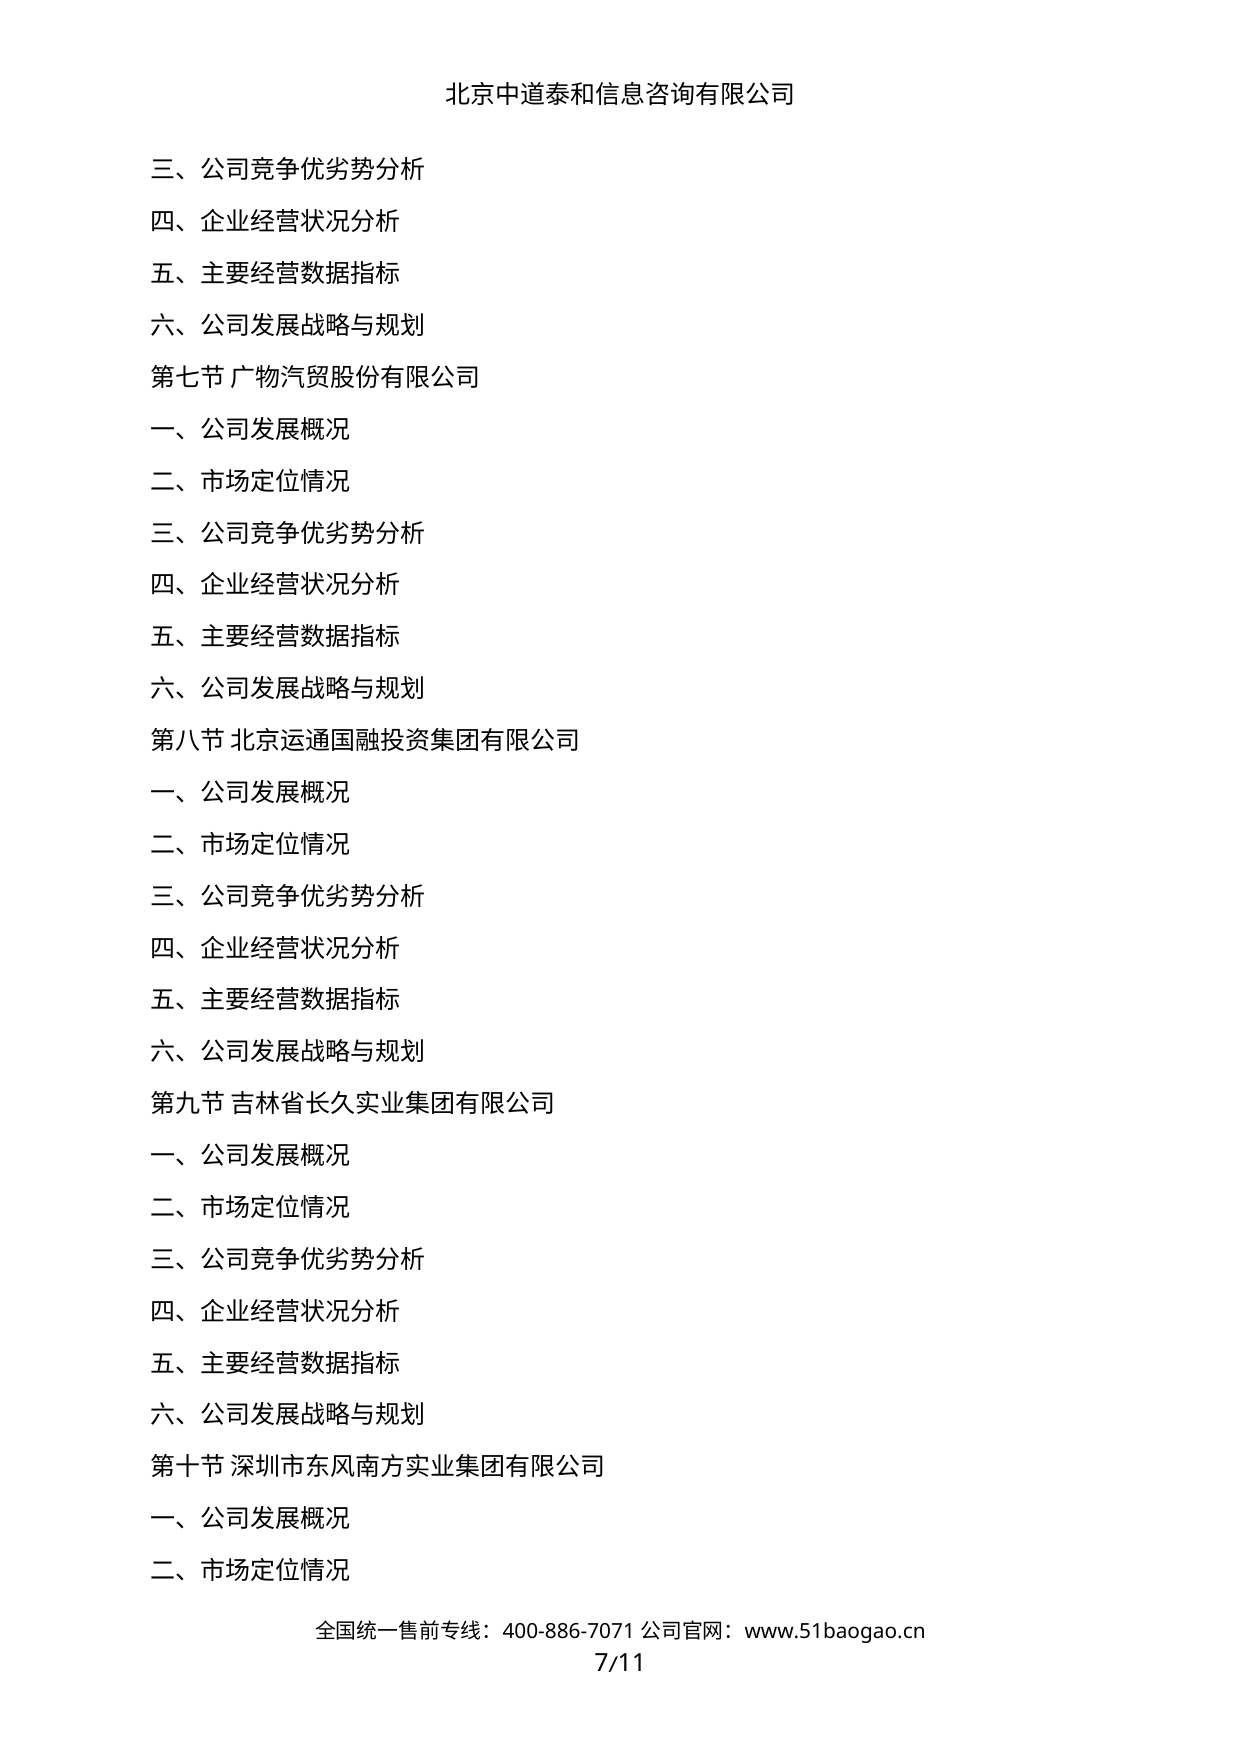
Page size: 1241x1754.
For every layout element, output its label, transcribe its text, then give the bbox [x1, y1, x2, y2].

text 三、公司竞争优劣势分析 [150, 150, 1090, 186]
text 六、公司发展战略与规划 [150, 1395, 1090, 1431]
text 一、公司发展概况 [150, 409, 1090, 446]
text 一、公司发展概况 [150, 772, 1090, 809]
text 四、企业经营状况分析 [150, 928, 1090, 964]
text 第十节 深圳市东风南方实业集团有限公司 [150, 1447, 1090, 1483]
text 五、主要经营数据指标 [150, 980, 1090, 1016]
text 一、公司发展概况 [150, 1136, 1090, 1172]
text 四、企业经营状况分析 [150, 1291, 1090, 1327]
text 二、市场定位情况 [150, 1187, 1090, 1224]
text 六、公司发展战略与规划 [150, 669, 1090, 705]
text 五、主要经营数据指标 [150, 617, 1090, 653]
text 六、公司发展战略与规划 [150, 1032, 1090, 1068]
text 五、主要经营数据指标 [150, 1343, 1090, 1379]
text 二、市场定位情况 [150, 461, 1090, 497]
text 四、企业经营状况分析 [150, 565, 1090, 601]
text 六、公司发展战略与规划 [150, 306, 1090, 342]
text 二、市场定位情况 [150, 1551, 1090, 1587]
text 第九节 吉林省长久实业集团有限公司 [150, 1084, 1090, 1120]
text 三、公司竞争优劣势分析 [150, 1239, 1090, 1276]
text 三、公司竞争优劣势分析 [150, 513, 1090, 549]
text 四、企业经营状况分析 [150, 202, 1090, 238]
text 第七节 广物汽贸股份有限公司 [150, 357, 1090, 394]
text 三、公司竞争优劣势分析 [150, 876, 1090, 912]
text 一、公司发展概况 [150, 1499, 1090, 1535]
text 五、主要经营数据指标 [150, 254, 1090, 290]
text 第八节 北京运通国融投资集团有限公司 [150, 721, 1090, 757]
text 二、市场定位情况 [150, 824, 1090, 861]
